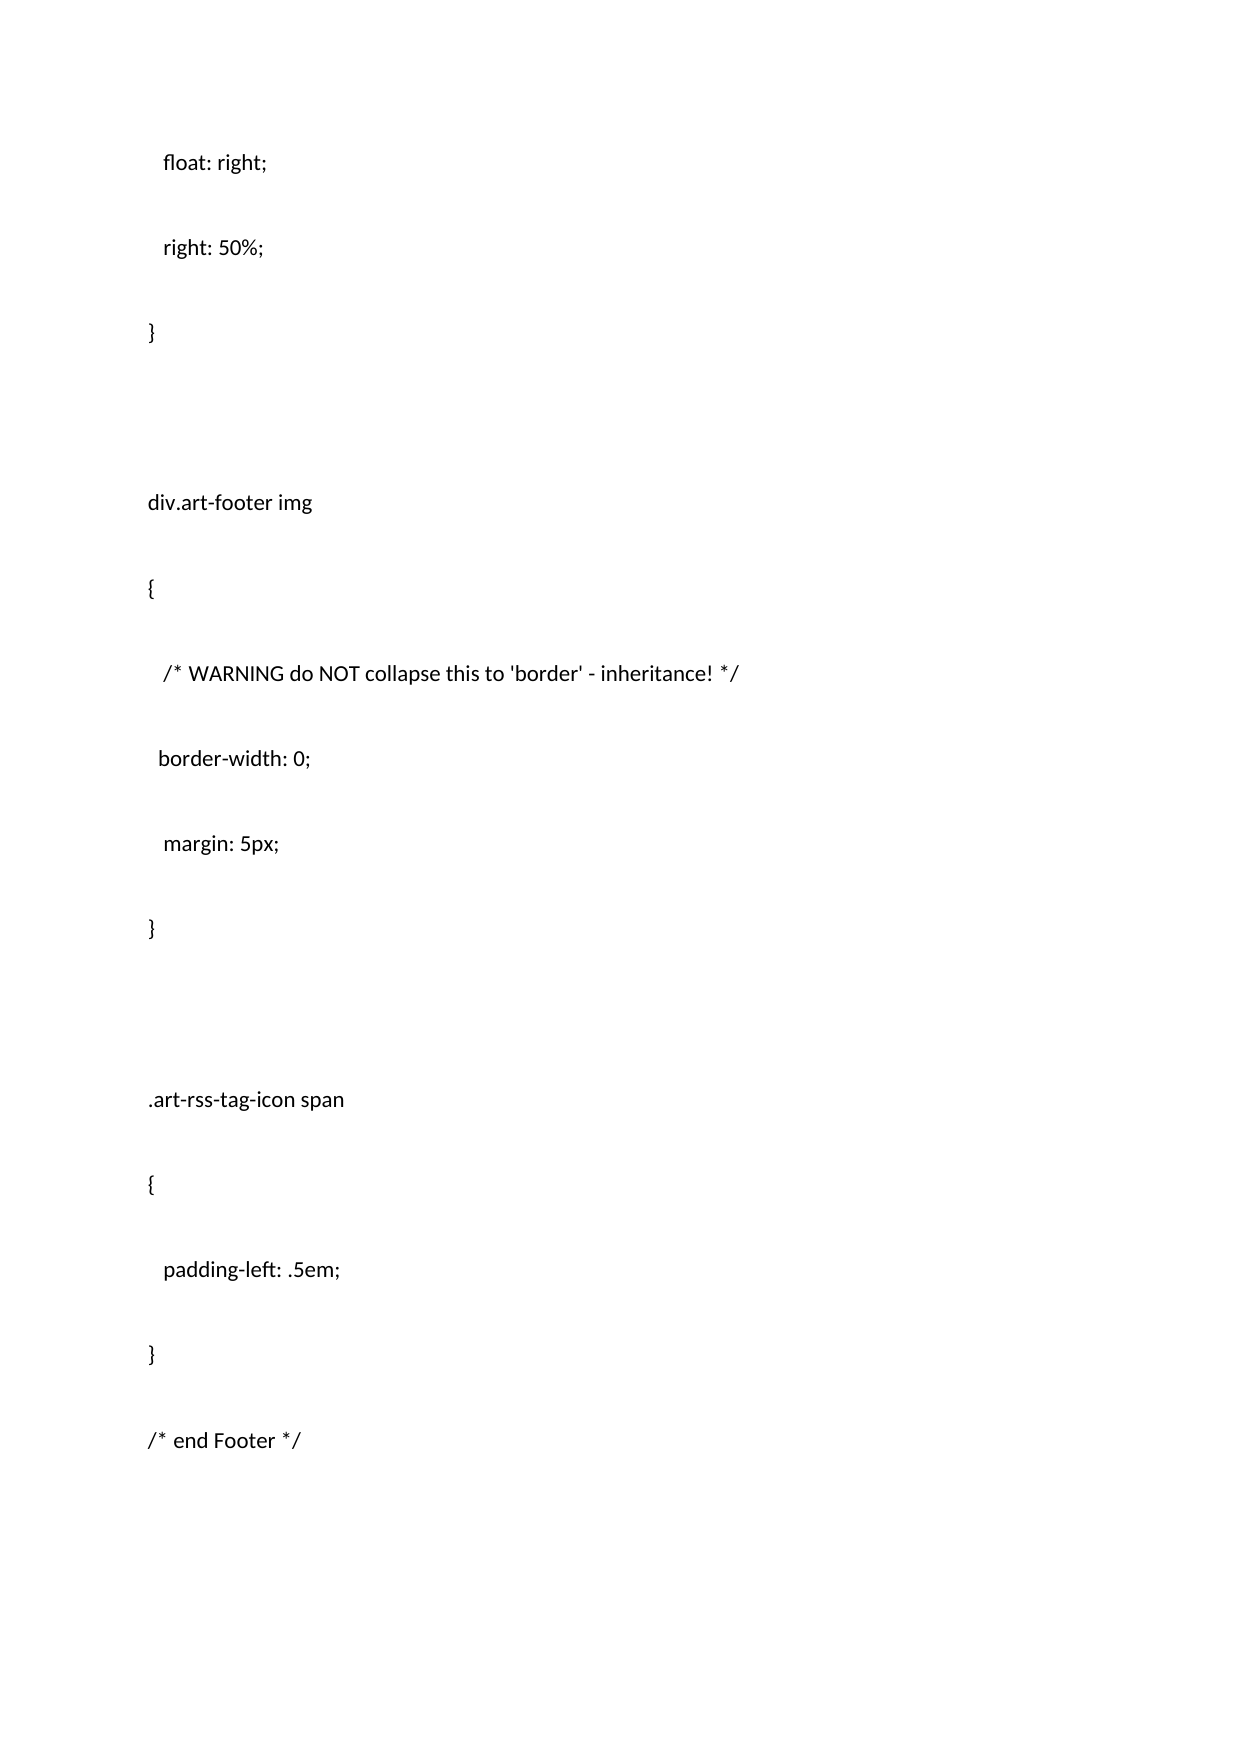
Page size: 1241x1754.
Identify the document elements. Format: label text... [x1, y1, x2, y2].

text { [148, 1170, 1093, 1230]
text } [148, 318, 1093, 378]
text /* WARNING do NOT collapse this to 'border' - inheritance! */ [148, 659, 1093, 719]
text border-width: 0; [148, 744, 1093, 804]
text div.art-footer img [148, 488, 1093, 549]
text float: right; [148, 148, 1093, 208]
text right: 50%; [148, 233, 1093, 293]
text } [148, 914, 1093, 975]
text { [148, 574, 1093, 634]
text padding-left: .5em; [148, 1255, 1093, 1316]
text .art-rss-tag-icon span [148, 1085, 1093, 1145]
text /* end Footer */ [148, 1426, 1093, 1486]
text } [148, 1341, 1093, 1401]
text margin: 5px; [148, 829, 1093, 889]
